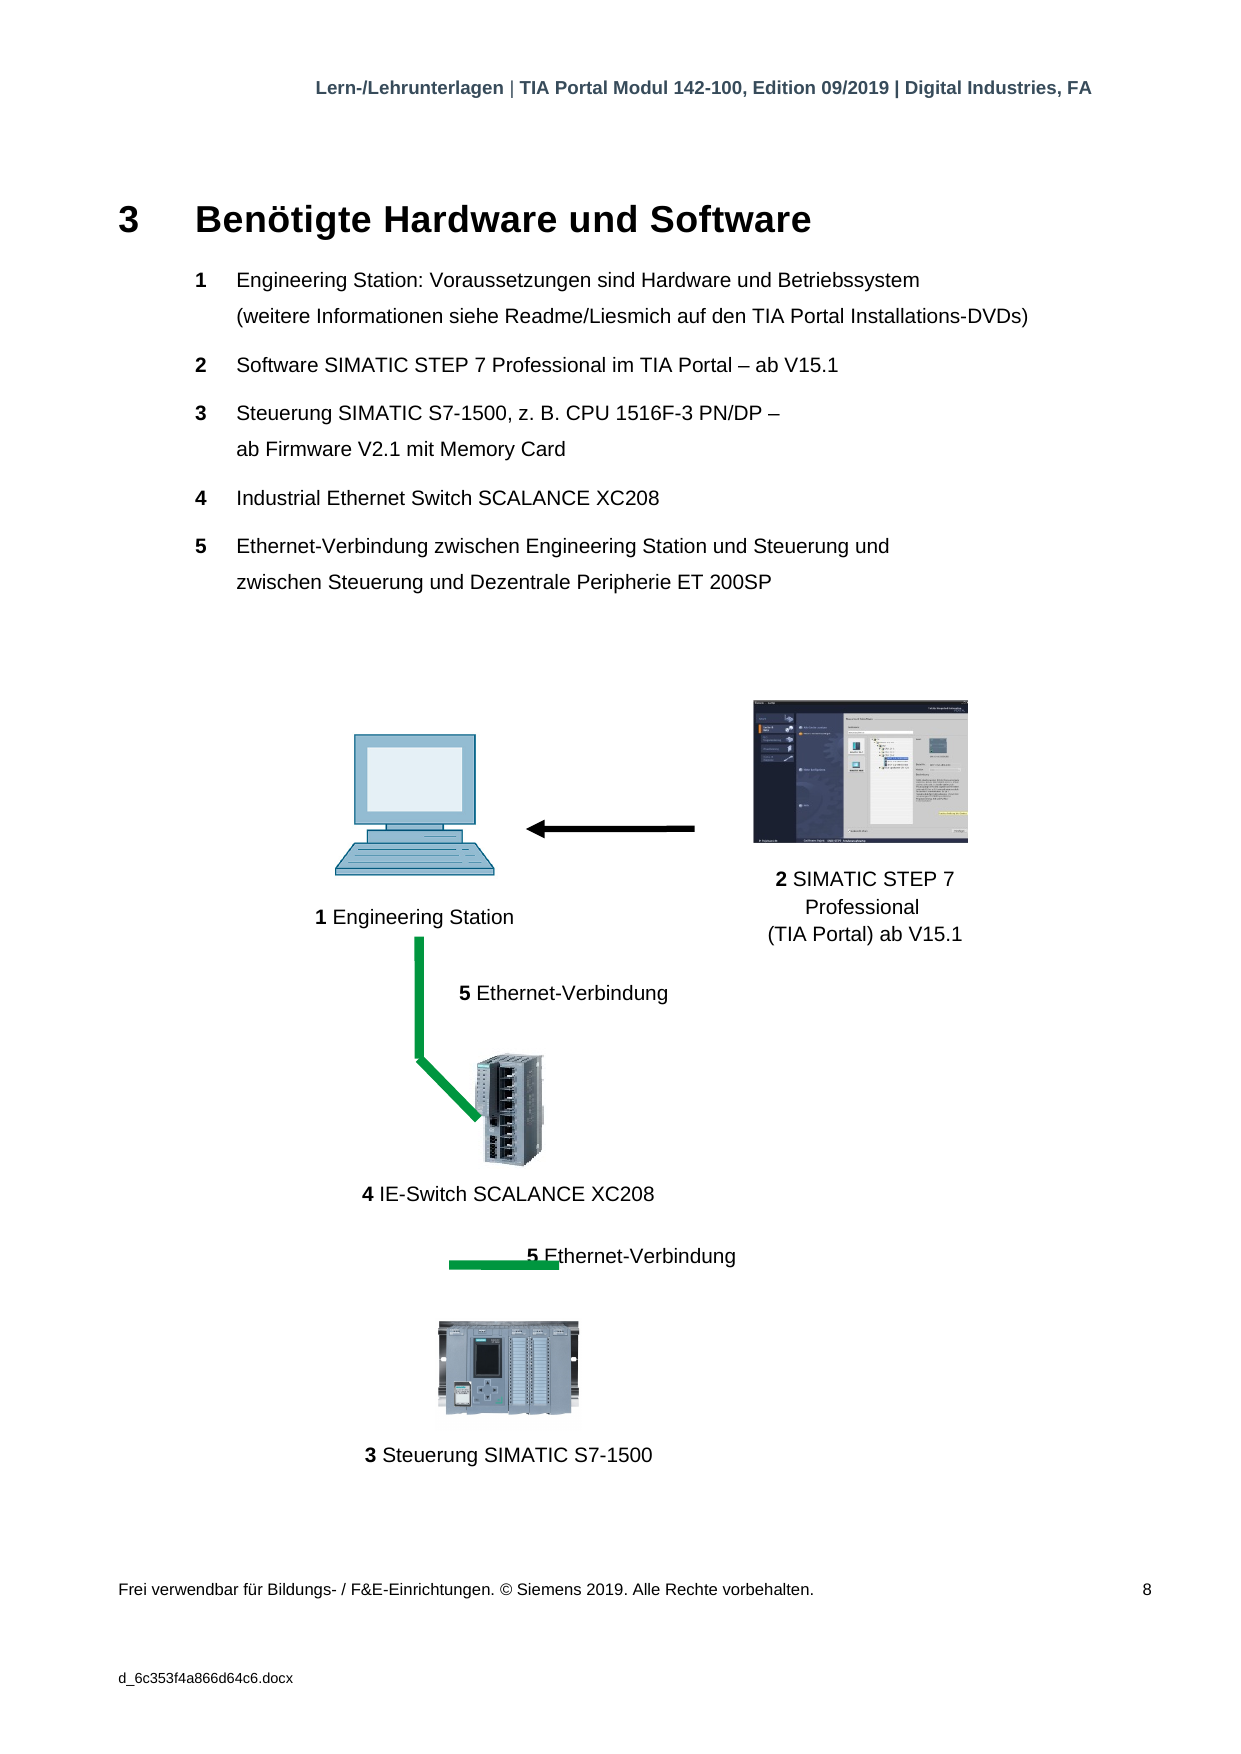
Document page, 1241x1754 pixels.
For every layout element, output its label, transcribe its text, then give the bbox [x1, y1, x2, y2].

text 3 Steuerung SIMATIC S7-1500, z. B. CPU 1516F-3 PN/DP – ab Firmware V2.1 mit Memory Card [195, 401, 1092, 461]
text 5 Ethernet-Verbindung zwischen Engineering Station und Steuerung und zwischen Steuerung und Dezentrale Peripherie ET 200SP [195, 534, 1092, 594]
picture [329, 709, 500, 881]
text 4 Industrial Ethernet Switch SCALANCE XC208 [195, 485, 1092, 509]
picture [753, 700, 968, 843]
picture [435, 1318, 582, 1431]
picture [469, 1048, 548, 1170]
text 2 Software SIMATIC STEP 7 Professional im TIA Portal – ab V15.1 [195, 352, 1092, 376]
text 1 Engineering Station: Voraussetzungen sind Hardware und Betriebssystem (weitere Informationen siehe Readme/Liesmich auf den TIA Portal Installations-DVDs) [195, 268, 1092, 328]
subtitle Benötigte Hardware und Software [118, 198, 1092, 241]
